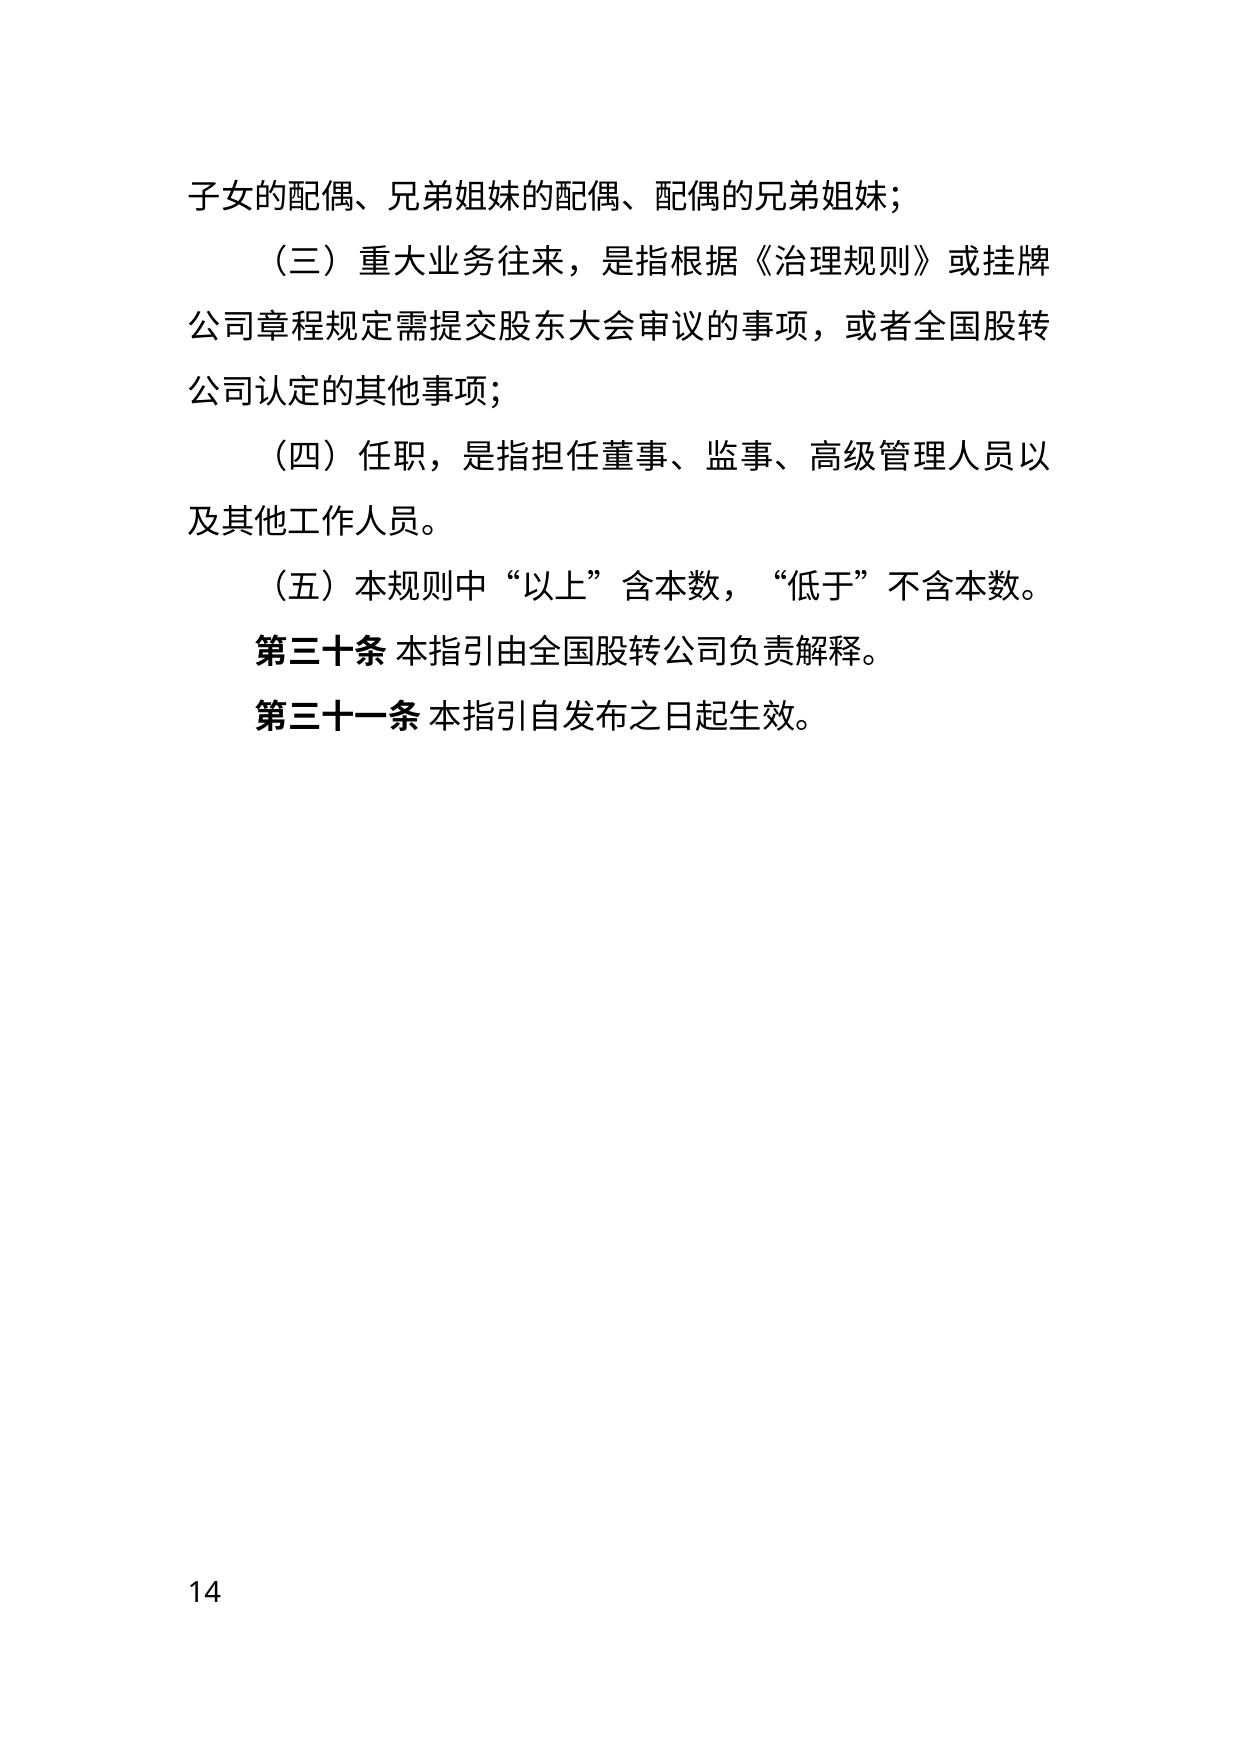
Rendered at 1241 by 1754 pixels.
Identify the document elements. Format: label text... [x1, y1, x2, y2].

text （四）任职，是指担任董事、监事、高级管理人员以及其他工作人员。 [187, 422, 1053, 552]
text 第三十一条 本指引自发布之日起生效。 [187, 682, 1053, 747]
text （三）重大业务往来，是指根据《治理规则》或挂牌公司章程规定需提交股东大会审议的事项，或者全国股转公司认定的其他事项； [187, 227, 1053, 422]
text （五）本规则中“以上”含本数，“低于”不含本数。 [187, 552, 1053, 617]
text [187, 162, 1053, 227]
text 第三十条 本指引由全国股转公司负责解释。 [187, 617, 1053, 682]
